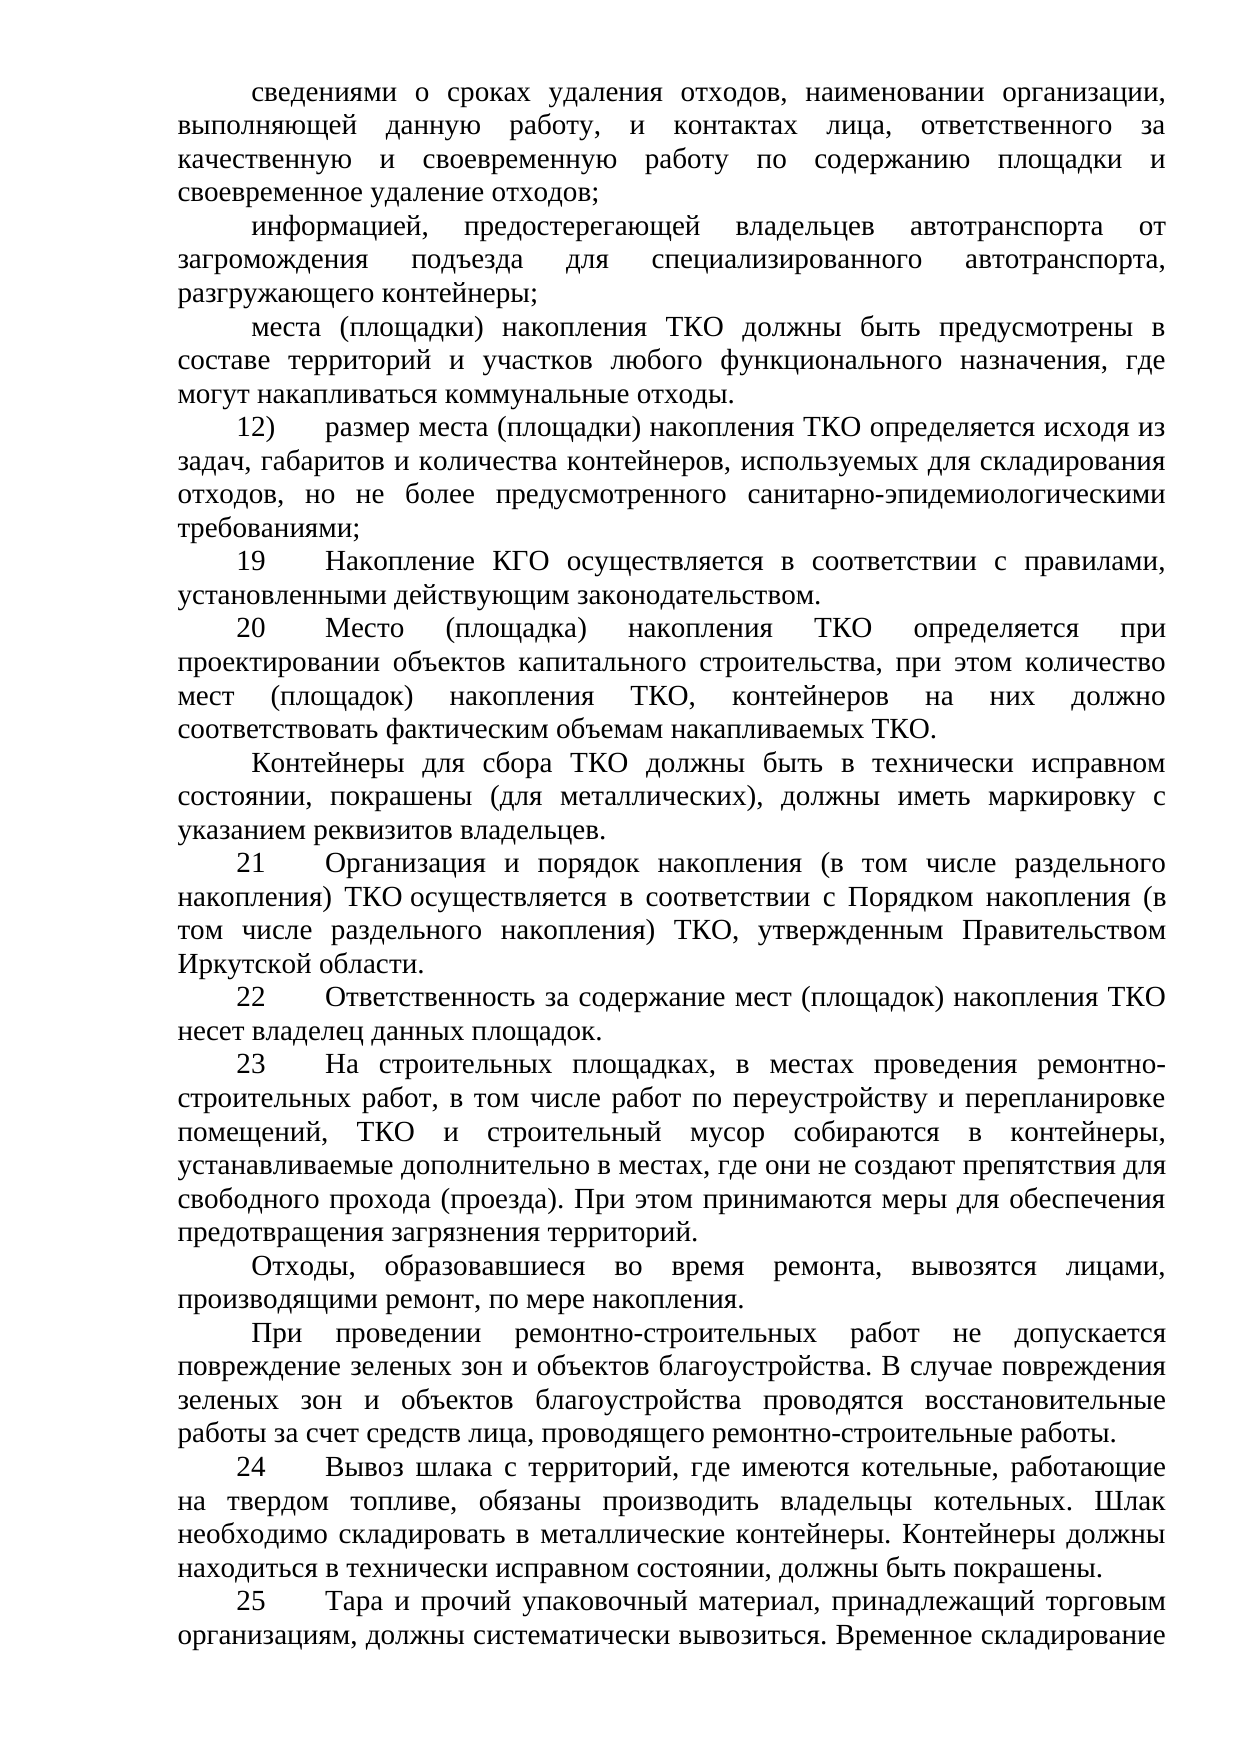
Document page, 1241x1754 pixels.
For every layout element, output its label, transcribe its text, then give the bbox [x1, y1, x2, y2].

list Накопление КГО осуществляется в соответствии с правилами, установленными действующим законодательством. [177, 543, 1167, 611]
list Место (площадка) накопления ТКО определяется при проектировании объектов капитального строительства, при этом количество мест (площадок) накопления ТКО, контейнеров на них должно соответствовать фактическим объемам накапливаемых ТКО. [177, 611, 1167, 745]
list места (площадки) накопления ТКО должны быть предусмотрены в составе территорий и участков любого функционального назначения, где могут накапливаться коммунальные отходы. [177, 309, 1167, 409]
list Контейнеры для сбора ТКО должны быть в технически исправном состоянии, покрашены (для металлических), должны иметь маркировку с указанием реквизитов владельцев. [177, 745, 1167, 845]
list Вывоз шлака с территорий, где имеются котельные, работающие на твердом топливе, обязаны производить владельцы котельных. Шлак необходимо складировать в металлические контейнеры. Контейнеры должны находиться в технически исправном состоянии, должны быть покрашены. [177, 1449, 1167, 1583]
list размер места (площадки) накопления ТКО определяется исходя из задач, габаритов и количества контейнеров, используемых для складирования отходов, но не более предусмотренного санитарно-эпидемиологическими требованиями; [177, 409, 1167, 543]
list Отходы, образовавшиеся во время ремонта, вывозятся лицами, производящими ремонт, по мере накопления. [177, 1248, 1167, 1315]
list На строительных площадках, в местах проведения ремонтно-строительных работ, в том числе работ по переустройству и перепланировке помещений, ТКО и строительный мусор собираются в контейнеры, устанавливаемые дополнительно в местах, где они не создают препятствия для свободного прохода (проезда). При этом принимаются меры для обеспечения предотвращения загрязнения территорий. [177, 1047, 1167, 1248]
list информацией, предостерегающей владельцев автотранспорта от загромождения подъезда для специализированного автотранспорта, разгружающего контейнеры; [177, 208, 1167, 309]
list При проведении ремонтно-строительных работ не допускается повреждение зеленых зон и объектов благоустройства. В случае повреждения зеленых зон и объектов благоустройства проводятся восстановительные работы за счет средств лица, проводящего ремонтно-строительные работы. [177, 1315, 1167, 1449]
list Организация и порядок накопления (в том числе раздельного накопления) ТКО осуществляется в соответствии с Порядком накопления (в том числе раздельного накопления) ТКО, утвержденным Правительством Иркутской области. [177, 879, 1167, 979]
list Ответственность за содержание мест (площадок) накопления ТКО несет владелец данных площадок. [177, 979, 1167, 1047]
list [177, 1583, 1167, 1650]
list сведениями о сроках удаления отходов, наименовании организации, выполняющей данную работу, и контактах лица, ответственного за качественную и своевременную работу по содержанию площадки и своевременное удаление отходов; [177, 74, 1167, 208]
